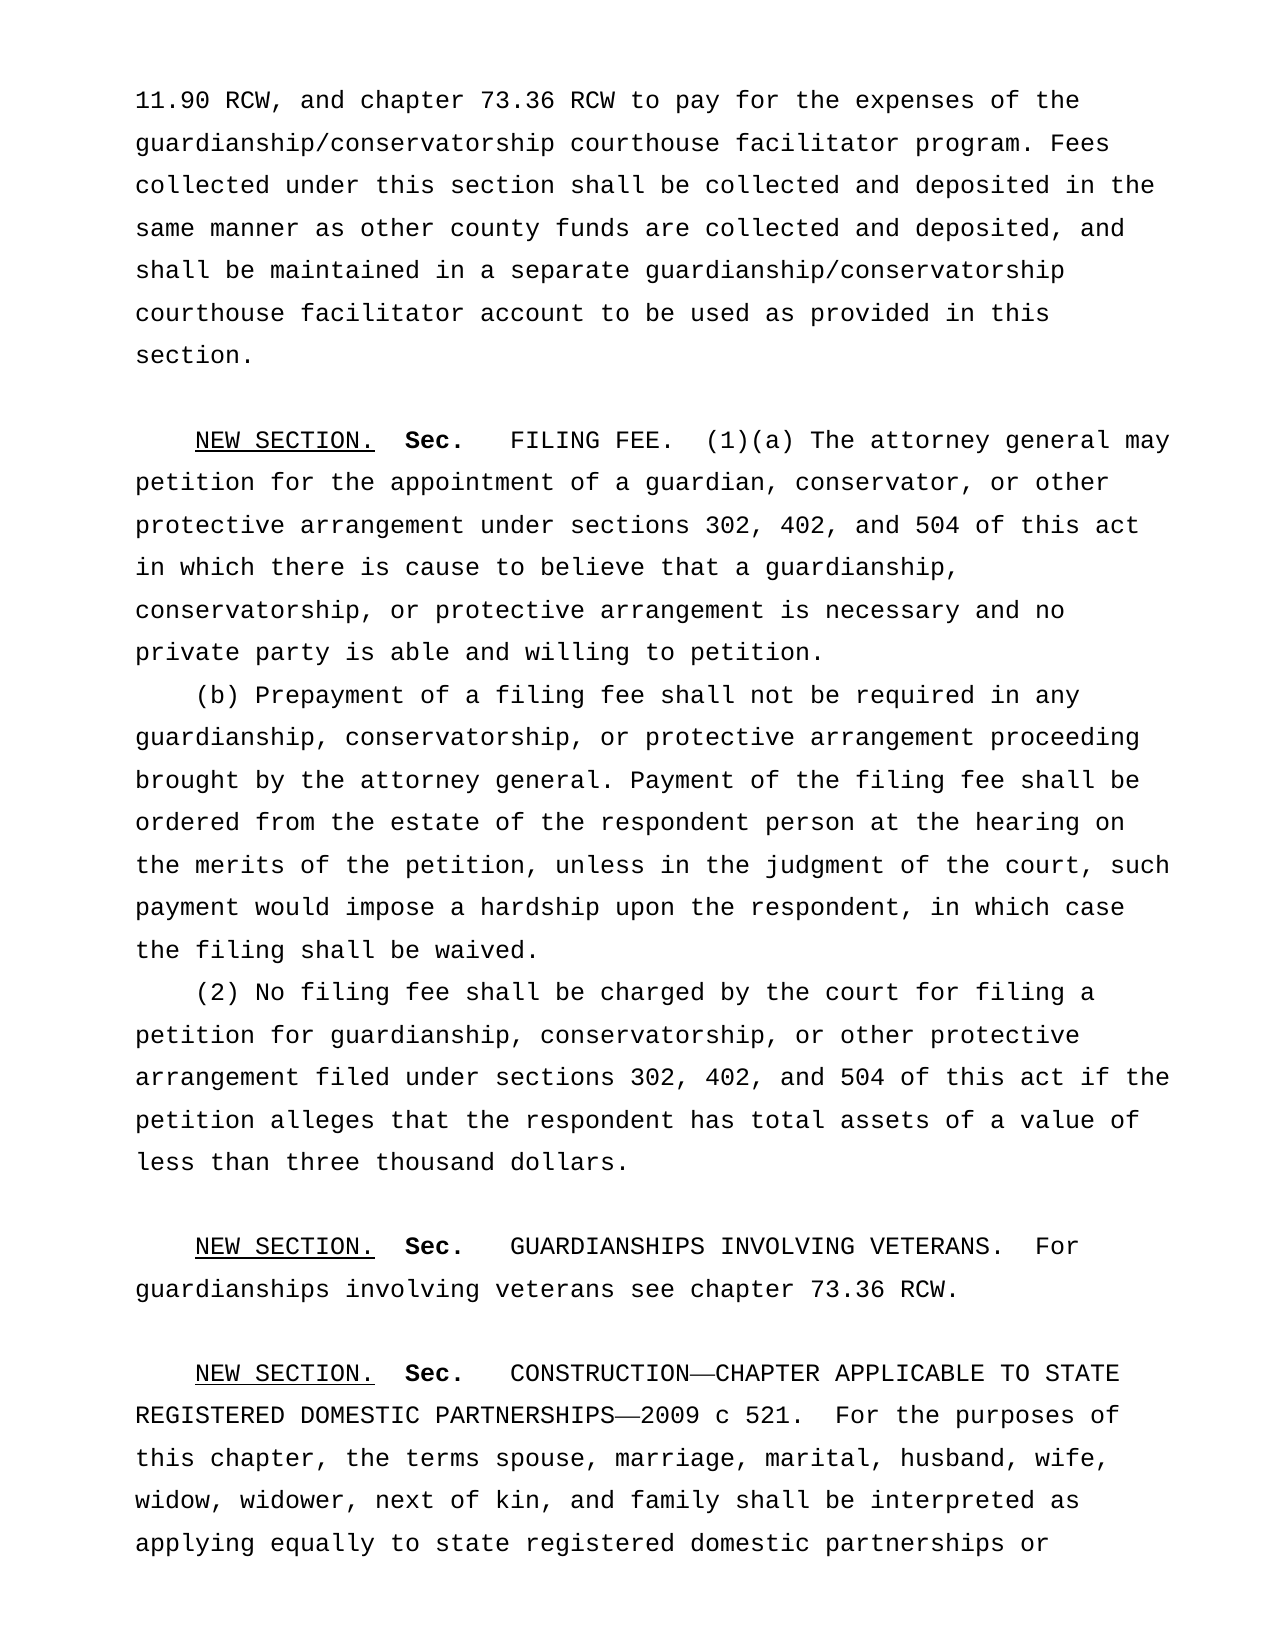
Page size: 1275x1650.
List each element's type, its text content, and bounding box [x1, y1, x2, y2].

text (2) No filing fee shall be charged by the court for filing a petition for guardianship, conservatorship, or other protective arrangement filed under sections 302, 402, and 504 of this act if the petition alleges that the respondent has total assets of a value of less than three thousand dollars. [135, 967, 1170, 1179]
text NEW SECTION. Sec. GUARDIANSHIPS INVOLVING VETERANS. For guardianships involving veterans see chapter 73.36 RCW. [135, 1221, 1170, 1306]
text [135, 75, 1170, 372]
text (b) Prepayment of a filing fee shall not be required in any guardianship, conservatorship, or protective arrangement proceeding brought by the attorney general. Payment of the filing fee shall be ordered from the estate of the respondent person at the hearing on the merits of the petition, unless in the judgment of the court, such payment would impose a hardship upon the respondent, in which case the filing shall be waived. [135, 669, 1170, 967]
text NEW SECTION. Sec. FILING FEE. (1)(a) The attorney general may petition for the appointment of a guardian, conservator, or other protective arrangement under sections 302, 402, and 504 of this act in which there is cause to believe that a guardianship, conservatorship, or protective arrangement is necessary and no private party is able and willing to petition. [135, 414, 1170, 669]
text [135, 1347, 1170, 1560]
